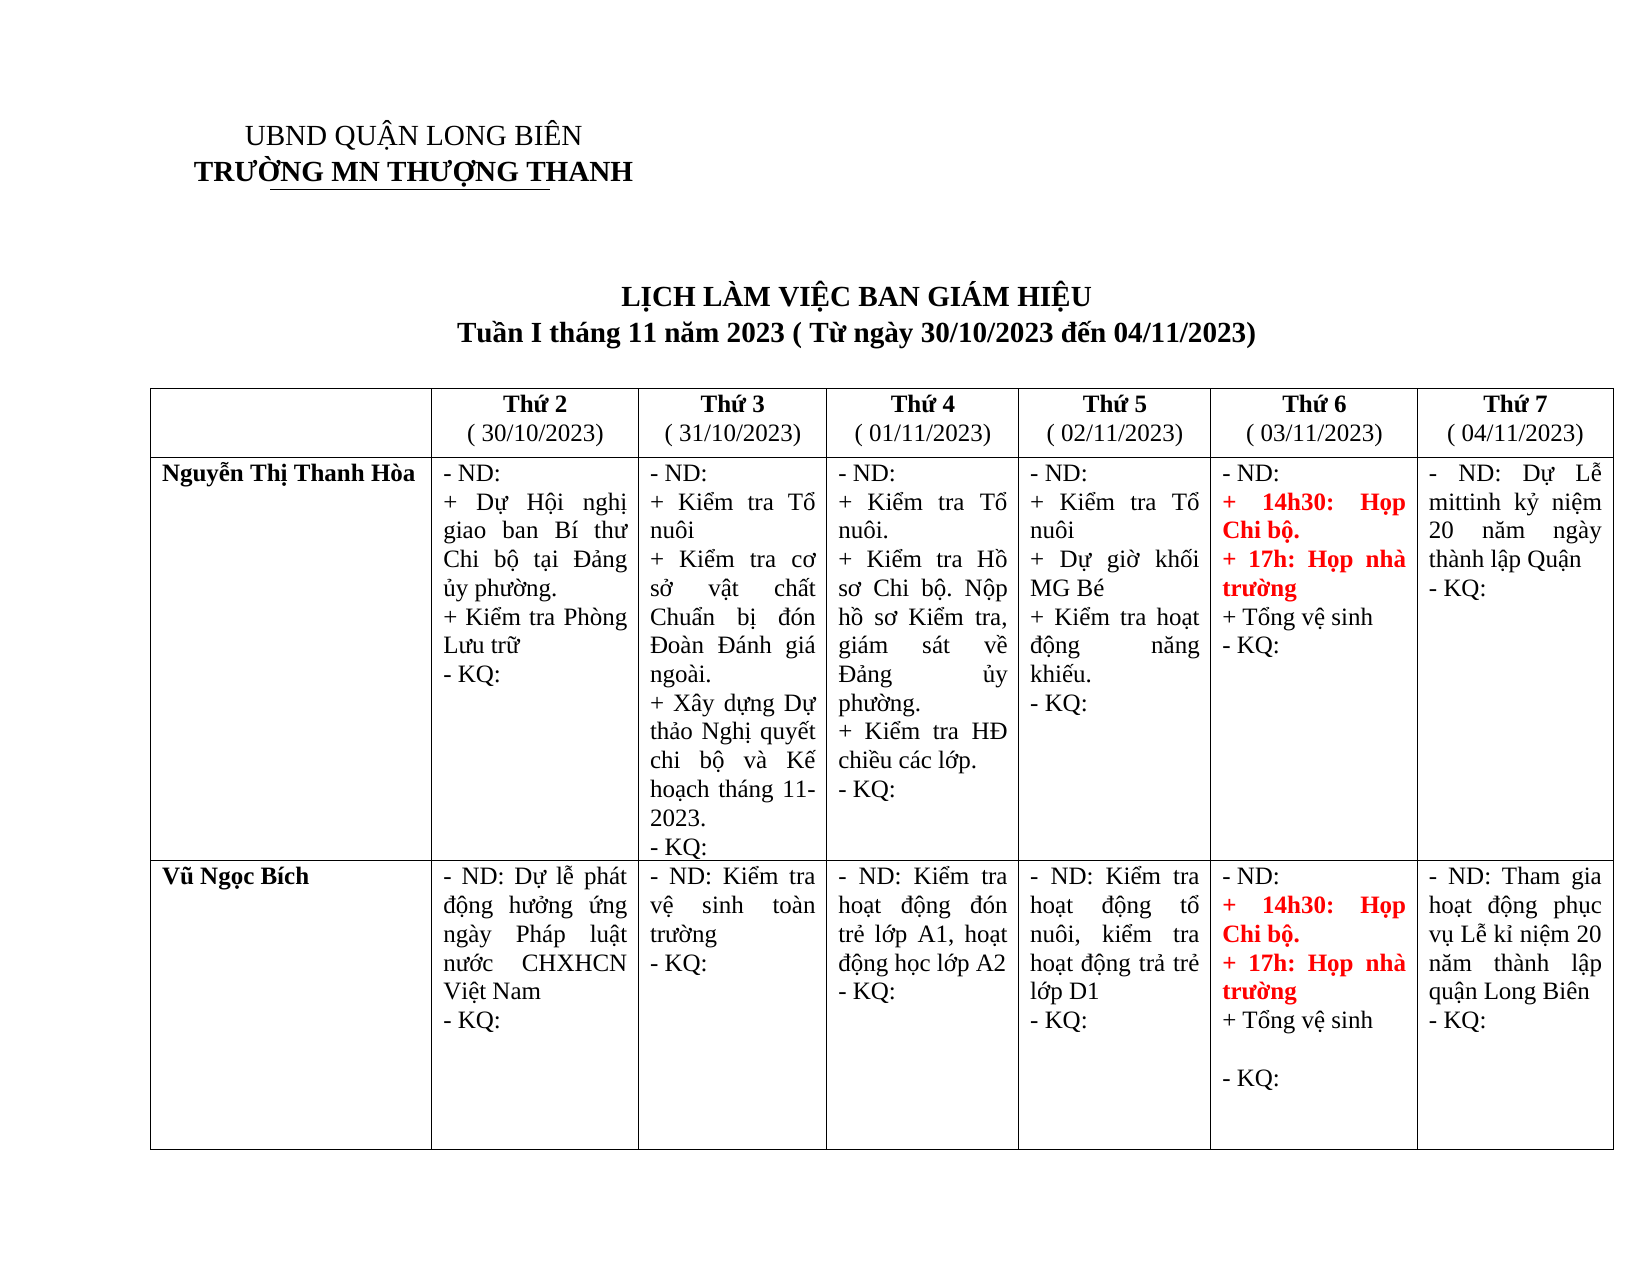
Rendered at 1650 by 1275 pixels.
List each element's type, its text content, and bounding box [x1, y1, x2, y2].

text UBND QUẬN LONG BIÊN [177, 118, 650, 152]
table_cell Vũ Ngọc Bích [151, 861, 431, 1149]
table_cell - ND: Tham gia hoạt động phục vụ Lễ kỉ niệm 20 năm thành lập quận Long Biên - KQ: [1418, 861, 1613, 1149]
table_cell - ND: Dự Lễ mittinh kỷ niệm 20 năm ngày thành lập Quận - KQ: [1418, 458, 1613, 860]
table_header Thứ 6 ( 03/11/2023) [1211, 389, 1417, 457]
table_cell - ND: + Kiểm tra Tổ nuôi. + Kiểm tra Hồ sơ Chi bộ. Nộp hồ sơ Kiểm tra, giám sát về Đảng ủy phường. + Kiểm tra HĐ chiều các lớp. - KQ: [827, 458, 1018, 860]
table_cell - ND: Dự lễ phát động hưởng ứng ngày Pháp luật nước CHXHCN Việt Nam - KQ: [432, 861, 638, 1149]
table_header Thứ 3 ( 31/10/2023) [639, 389, 826, 457]
table_cell - ND: Kiểm tra hoạt động tổ nuôi, kiểm tra hoạt động trả trẻ lớp D1 - KQ: [1019, 861, 1210, 1149]
table_cell - ND: + Kiểm tra Tổ nuôi + Kiểm tra cơ sở vật chất Chuẩn bị đón Đoàn Đánh giá ngoài. + Xây dựng Dự thảo Nghị quyết chi bộ và Kế hoạch tháng 11-2023. - KQ: [639, 458, 826, 860]
table_cell Nguyễn Thị Thanh Hòa [151, 458, 431, 860]
table_header Thứ 4 ( 01/11/2023) [827, 389, 1018, 457]
table_cell - ND: Kiểm tra vệ sinh toàn trường - KQ: [639, 861, 826, 1149]
table_header Thứ 5 ( 02/11/2023) [1019, 389, 1210, 457]
table_cell - ND: + 14h30: Họp Chi bộ. + 17h: Họp nhà trường + Tổng vệ sinh - KQ: [1211, 458, 1417, 860]
text TRƯỜNG MN THƯỢNG THANH [177, 154, 650, 188]
table_header Thứ 7 ( 04/11/2023) [1418, 389, 1613, 457]
table_cell - ND: + Kiểm tra Tổ nuôi + Dự giờ khối MG Bé + Kiểm tra hoạt động năng khiếu. - KQ: [1019, 458, 1210, 860]
table_cell - ND: Kiểm tra hoạt động đón trẻ lớp A1, hoạt động học lớp A2 - KQ: [827, 861, 1018, 1149]
table_header Thứ 2 ( 30/10/2023) [432, 389, 638, 457]
text Tuần I tháng 11 năm 2023 ( Từ ngày 30/10/2023 đến 04/11/2023) [177, 316, 1536, 349]
text LỊCH LÀM VIỆC BAN GIÁM HIỆU [177, 279, 1536, 313]
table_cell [1211, 861, 1417, 1149]
table_cell - ND: + Dự Hội nghị giao ban Bí thư Chi bộ tại Đảng ủy phường. + Kiểm tra Phòng Lưu trữ - KQ: [432, 458, 638, 860]
table_header [151, 389, 431, 457]
